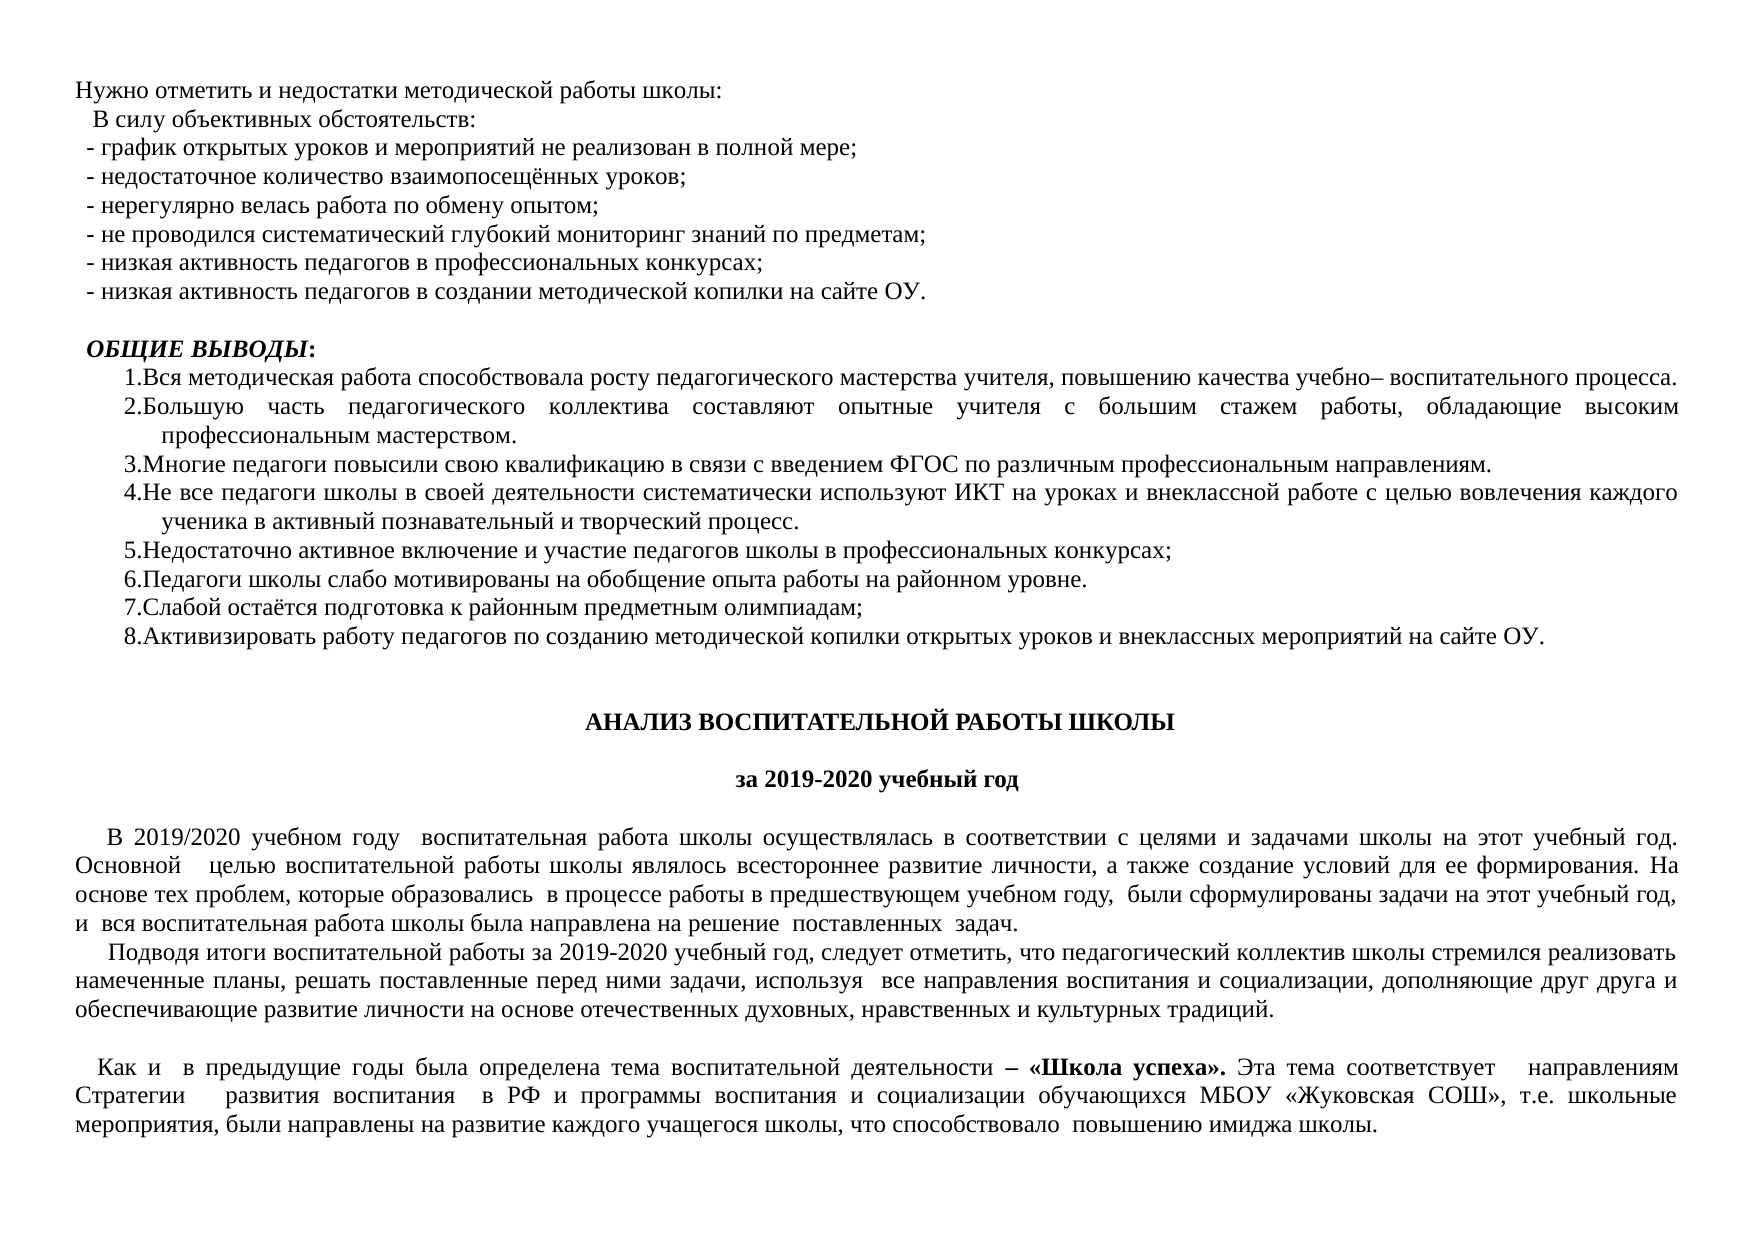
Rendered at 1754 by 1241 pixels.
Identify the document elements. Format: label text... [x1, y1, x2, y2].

text Как и в предыдущие годы была определена тема воспитательной деятельности – «Школа успеха». Эта тема соответствует направлениям Стратегии развития воспитания в РФ и программы воспитания и социализации обучающихся МБОУ «Жуковская СОШ», т.е. школьные мероприятия, были направлены на развитие каждого учащегося школы, что способствовало повышению имиджа школы. [75, 1052, 1679, 1138]
text - низкая активность педагогов в создании методической копилки на сайте ОУ. [86, 276, 1422, 305]
text - низкая активность педагогов в профессиональных конкурсах; [86, 247, 1414, 276]
text - не проводился систематический глубокий мониторинг знаний по предметам; [86, 219, 1414, 247]
text Подводя итоги воспитательной работы за 2019-2020 учебный год, следует отметить, что педагогический коллектив школы стремился реализовать намеченные планы, решать поставленные перед ними задачи, используя все направления воспитания и социализации, дополняющие друг друга и обеспечивающие развитие личности на основе отечественных духовных, нравственных и культурных традиций. [75, 937, 1679, 1023]
text 2.Большую часть педагогического коллектива составляют опытные учителя с большим стажем работы, обладающие высоким профессиональным мастерством. [124, 391, 1679, 449]
text АНАЛИЗ ВОСПИТАТЕЛЬНОЙ РАБОТЫ ШКОЛЫ [75, 707, 1679, 764]
text 4.Не все педагоги школы в своей деятельности систематически используют ИКТ на уроках и внеклассной работе с целью вовлечения каждого ученика в активный познавательный и творческий процесс. [124, 477, 1678, 535]
text за 2019-2020 учебный год [75, 764, 1679, 793]
text 5.Недостаточно активное включение и участие педагогов школы в профессиональных конкурсах; [124, 535, 1679, 564]
text ОБЩИЕ ВЫВОДЫ: [86, 334, 1422, 362]
text В силу объективных обстоятельств: [86, 104, 1230, 132]
text 6.Педагоги школы слабо мотивированы на обобщение опыта работы на районном уровне. [124, 564, 1679, 592]
text - нерегулярно велась работа по обмену опытом; [86, 190, 1681, 219]
text - график открытых уроков и мероприятий не реализован в полной мере; [86, 132, 1346, 161]
text Нужно отметить и недостатки методической работы школы: [75, 75, 1230, 104]
text - недостаточное количество взаимопосещённых уроков; [86, 161, 1346, 190]
text 3.Многие педагоги повысили свою квалификацию в связи с введением ФГОС по различным профессиональным направлениям. [124, 449, 1681, 477]
text 8.Активизировать работу педагогов по созданию методической копилки открытых уроков и внеклассных мероприятий на сайте ОУ. [124, 621, 1681, 650]
text 1.Вся методическая работа способствовала росту педагогического мастерства учителя, повышению качества учебно– воспитательного процесса. [124, 362, 1681, 391]
text 7.Слабой остаётся подготовка к районным предметным олимпиадам; [124, 592, 1681, 621]
text В 2019/2020 учебном году воспитательная работа школы осуществлялась в соответствии с целями и задачами школы на этот учебный год. Основной целью воспитательной работы школы являлось всестороннее развитие личности, а также создание условий для ее формирования. На основе тех проблем, которые образовались в процессе работы в предшествующем учебном году, были сформулированы задачи на этот учебный год, и вся воспитательная работа школы была направлена на решение поставленных задач. [75, 822, 1679, 937]
